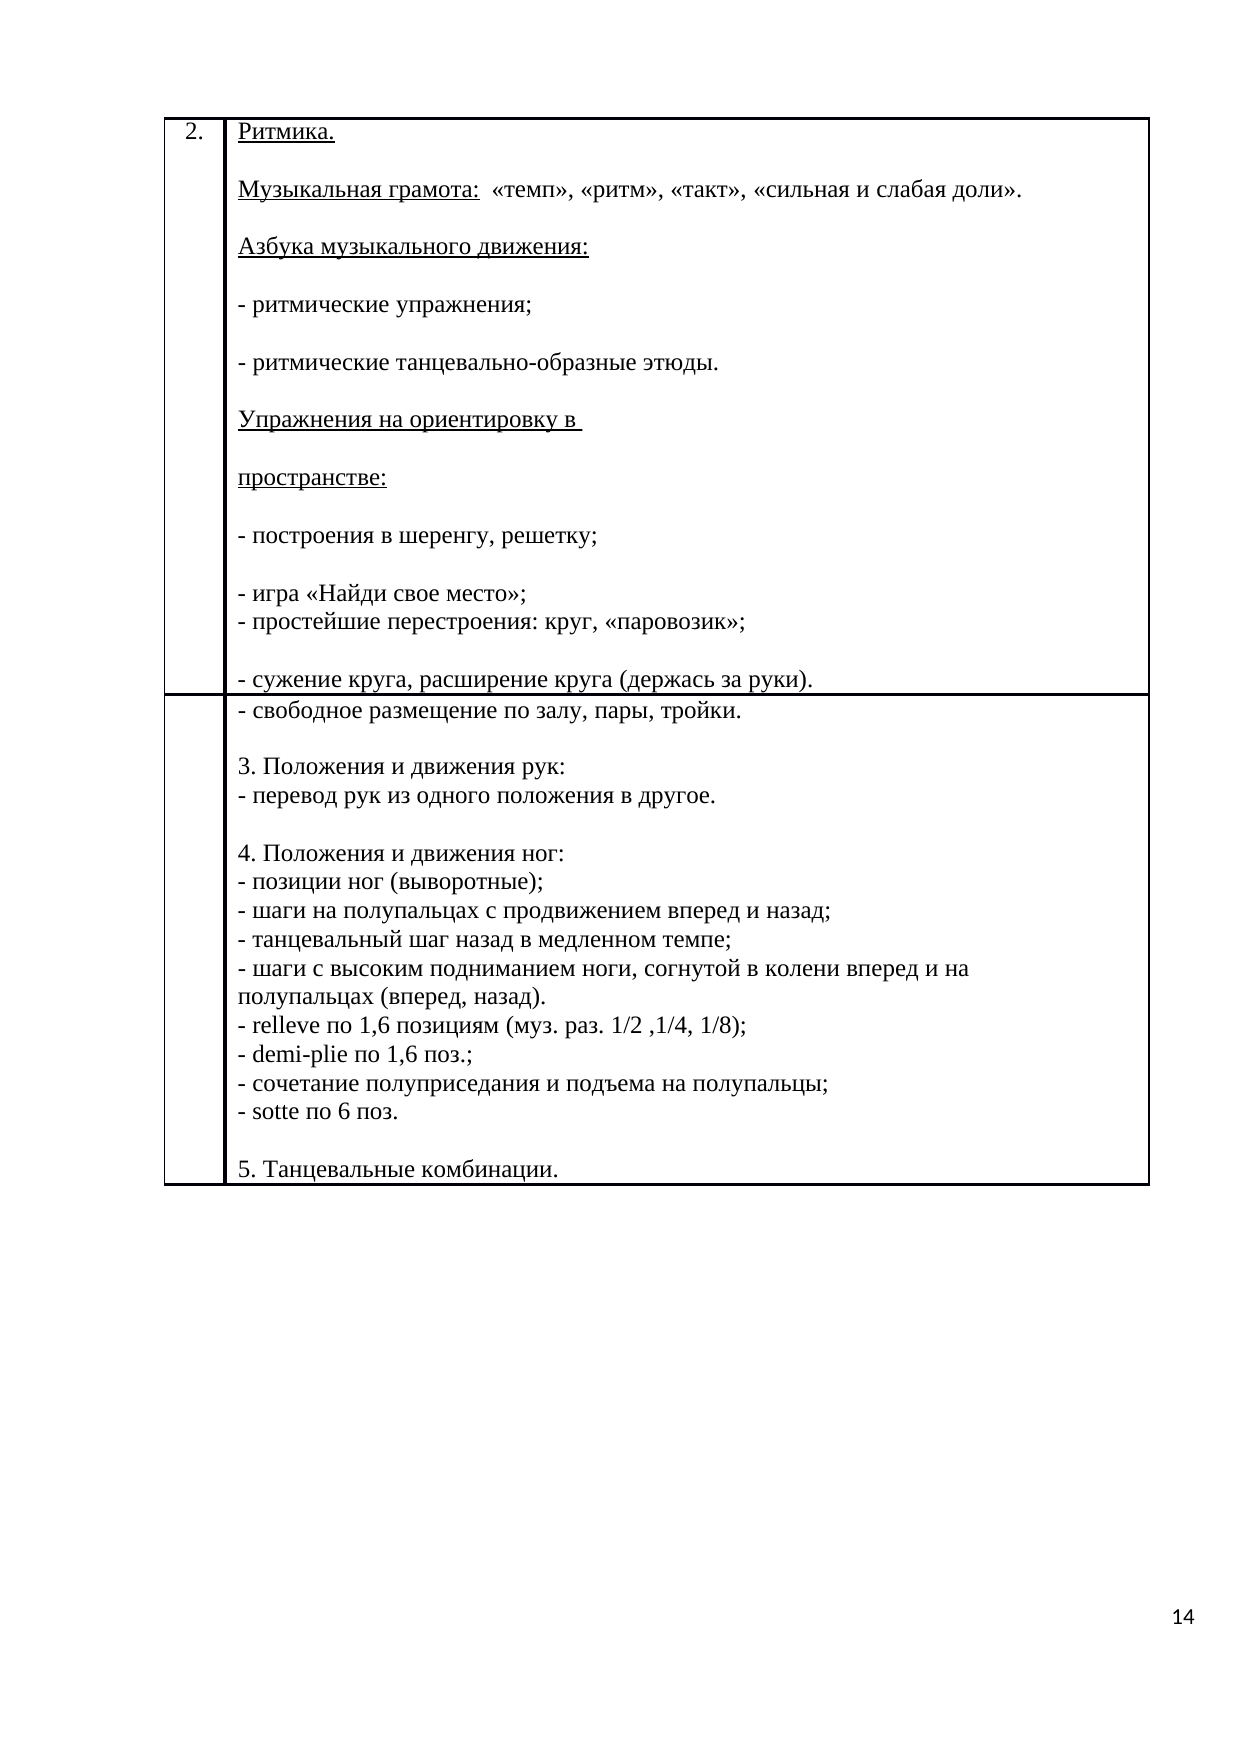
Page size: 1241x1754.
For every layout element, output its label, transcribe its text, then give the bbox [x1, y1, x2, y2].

table_cell - свободное размещение по залу, пары, тройки. 3. Положения и движения рук: - перевод рук из одного положения в другое. 4. Положения и движения ног: позиции ног (выворотные); шаги на полупальцах с продвижением вперед и назад; танцевальный шаг назад в медленном темпе; шаги с высоким подниманием ноги, согнутой в колени вперед и на полупальцах (вперед, назад). relleve по 1,6 позициям (муз. раз. 1/2 ,1/4, 1/8); demi-plie по 1,6 поз.; сочетание полуприседания и подъема на полупальцы; sotte по 6 поз. 5. Танцевальные комбинации. [227, 696, 1148, 1183]
table_cell Ритмика. Музыкальная грамота: «темп», «ритм», «такт», «сильная и слабая доли». Азбука музыкального движения: ритмические упражнения; ритмические танцевально-образные этюды. Упражнения на ориентировку в пространстве: построения в шеренгу, решетку; игра «Найди свое место»; простейшие перестроения: круг, «паровозик»; сужение круга, расширение круга (держась за руки). [227, 120, 1148, 693]
table_cell 2. [165, 120, 223, 693]
table_cell [165, 696, 223, 1183]
